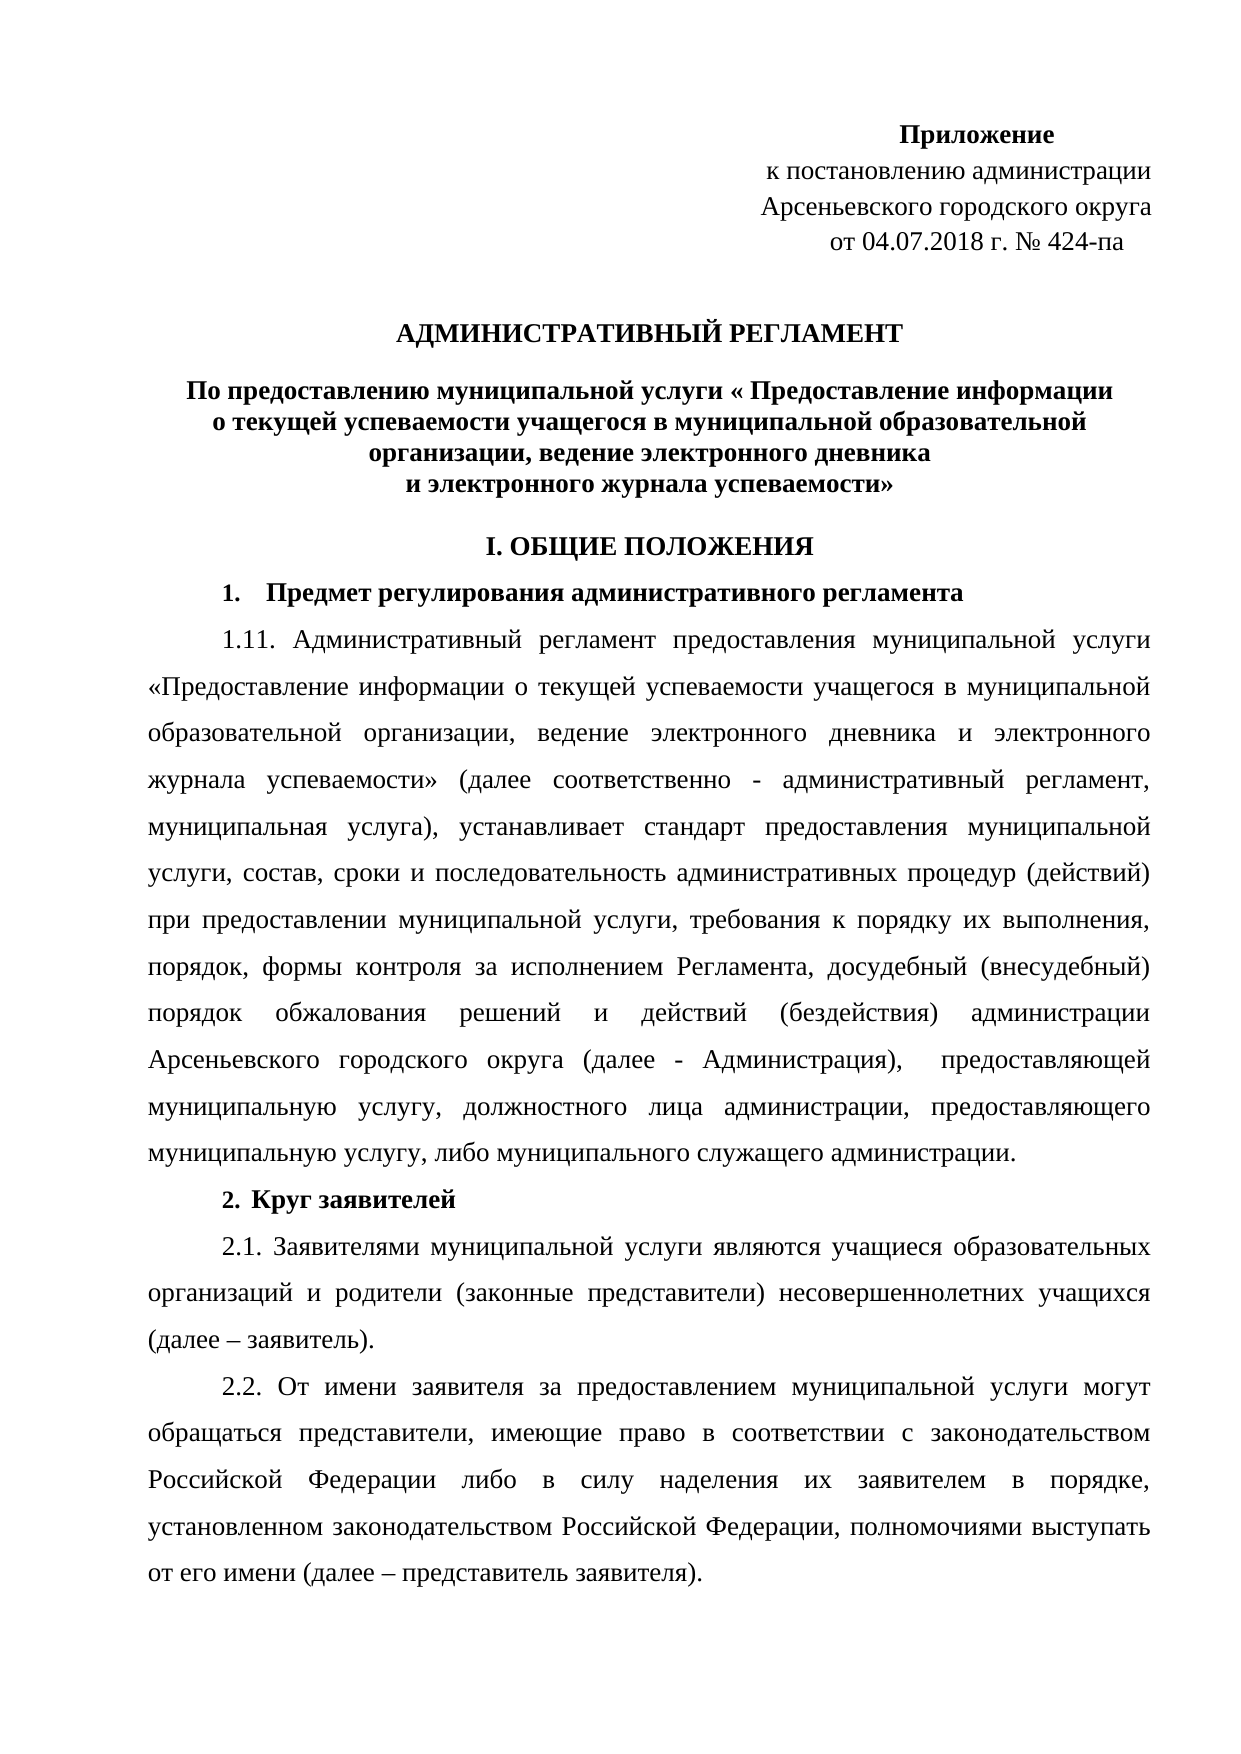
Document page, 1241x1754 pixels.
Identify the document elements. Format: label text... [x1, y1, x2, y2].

list Предмет регулирования административного регламента [222, 577, 1152, 608]
text I. ОБЩИЕ ПОЛОЖЕНИЯ [148, 530, 1152, 561]
text АДМИНИСТРАТИВНЫЙ РЕГЛАМЕНТ [148, 318, 1152, 349]
text к постановлению администрации [148, 154, 1152, 185]
text Арсеньевского городского округа [148, 189, 1152, 221]
text По предоставлению муниципальной услуги « Предоставление информации [148, 374, 1152, 405]
text от 04.07.2018 г. № 424-па [148, 225, 1152, 256]
text 1.11. Административный регламент предоставления муниципальной услуги «Предоставление информации о текущей успеваемости учащегося в муниципальной образовательной организации, ведение электронного дневника и электронного журнала успеваемости» (далее соответственно - административный регламент, муниципальная услуга), устанавливает стандарт предоставления муниципальной услуги, состав, сроки и последовательность административных процедур (действий) при предоставлении муниципальной услуги, требования к порядку их выполнения, порядок, формы контроля за исполнением Регламента, досудебный (внесудебный) порядок обжалования решений и действий (бездействия) администрации Арсеньевского городского округа (далее - Администрация), предоставляющей муниципальную услугу, должностного лица администрации, предоставляющего муниципальную услугу, либо муниципального служащего администрации. [148, 623, 1152, 1168]
text 2.1. Заявителями муниципальной услуги являются учащиеся образовательных организаций и родители (законные представители) несовершеннолетних учащихся (далее – заявитель). [148, 1230, 1152, 1354]
text 2.2. От имени заявителя за предоставлением муниципальной услуги могут обращаться представители, имеющие право в соответствии с законодательством Российской Федерации либо в силу наделения их заявителем в порядке, установленном законодательством Российской Федерации, полномочиями выступать от его имени (далее – представитель заявителя). [148, 1370, 1152, 1588]
text Приложение [148, 118, 1152, 149]
text о текущей успеваемости учащегося в муниципальной образовательной организации, ведение электронного дневника [148, 405, 1152, 468]
list Круг заявителей [222, 1183, 1152, 1214]
text и электронного журнала успеваемости» [148, 468, 1152, 499]
